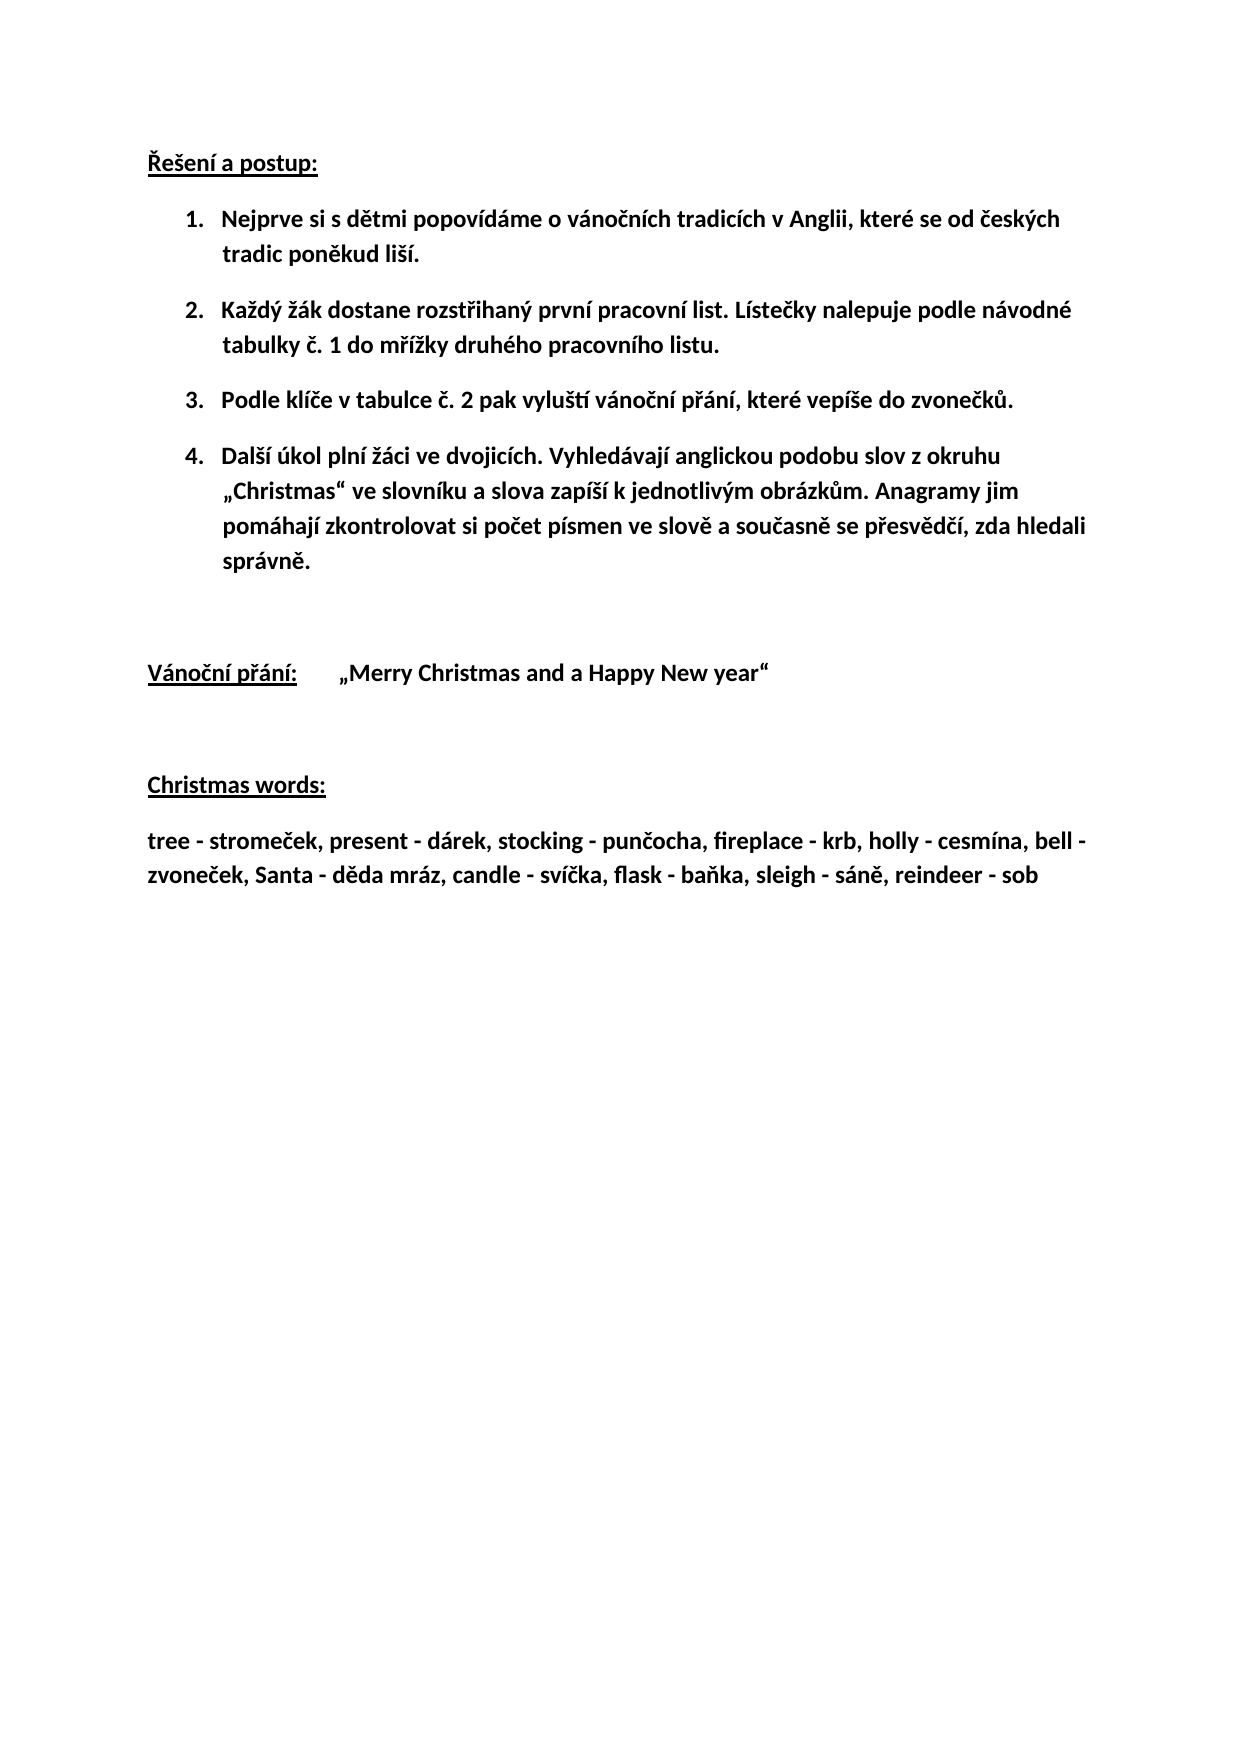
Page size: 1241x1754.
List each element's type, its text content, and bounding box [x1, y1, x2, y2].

subtitle Řešení a postup: [147, 147, 1105, 178]
list Další úkol plní žáci ve dvojicích. Vyhledávají anglickou podobu slov z okruhu [185, 440, 1105, 471]
list Nejprve si s dětmi popovídáme o vánočních tradicích v Anglii, které se od českých tradic poněkud liší. [185, 203, 1066, 269]
text „Christmas“ ve slovníku a slova zapíší k jednotlivým obrázkům. Anagramy jim pomáhají zkontrolovat si počet písmen ve slově a současně se přesvědčí, zda hledali správně. [222, 475, 1105, 576]
text tree - stromeček, present - dárek, stocking - punčocha, fireplace - krb, holly - cesmína, bell - zvoneček, Santa - děda mráz, candle - svíčka, flask - baňka, sleigh - sáně, reindeer - sob [147, 825, 1093, 890]
text Vánoční přání: „Merry Christmas and a Happy New year“ [147, 657, 1105, 688]
text Christmas words: [147, 769, 1105, 799]
list Každý žák dostane rozstřihaný první pracovní list. Lístečky nalepuje podle návodné tabulky č. 1 do mřížky druhého pracovního listu. [185, 294, 1078, 359]
list Podle klíče v tabulce č. 2 pak vyluští vánoční přání, které vepíše do zvonečků. [185, 384, 1105, 415]
